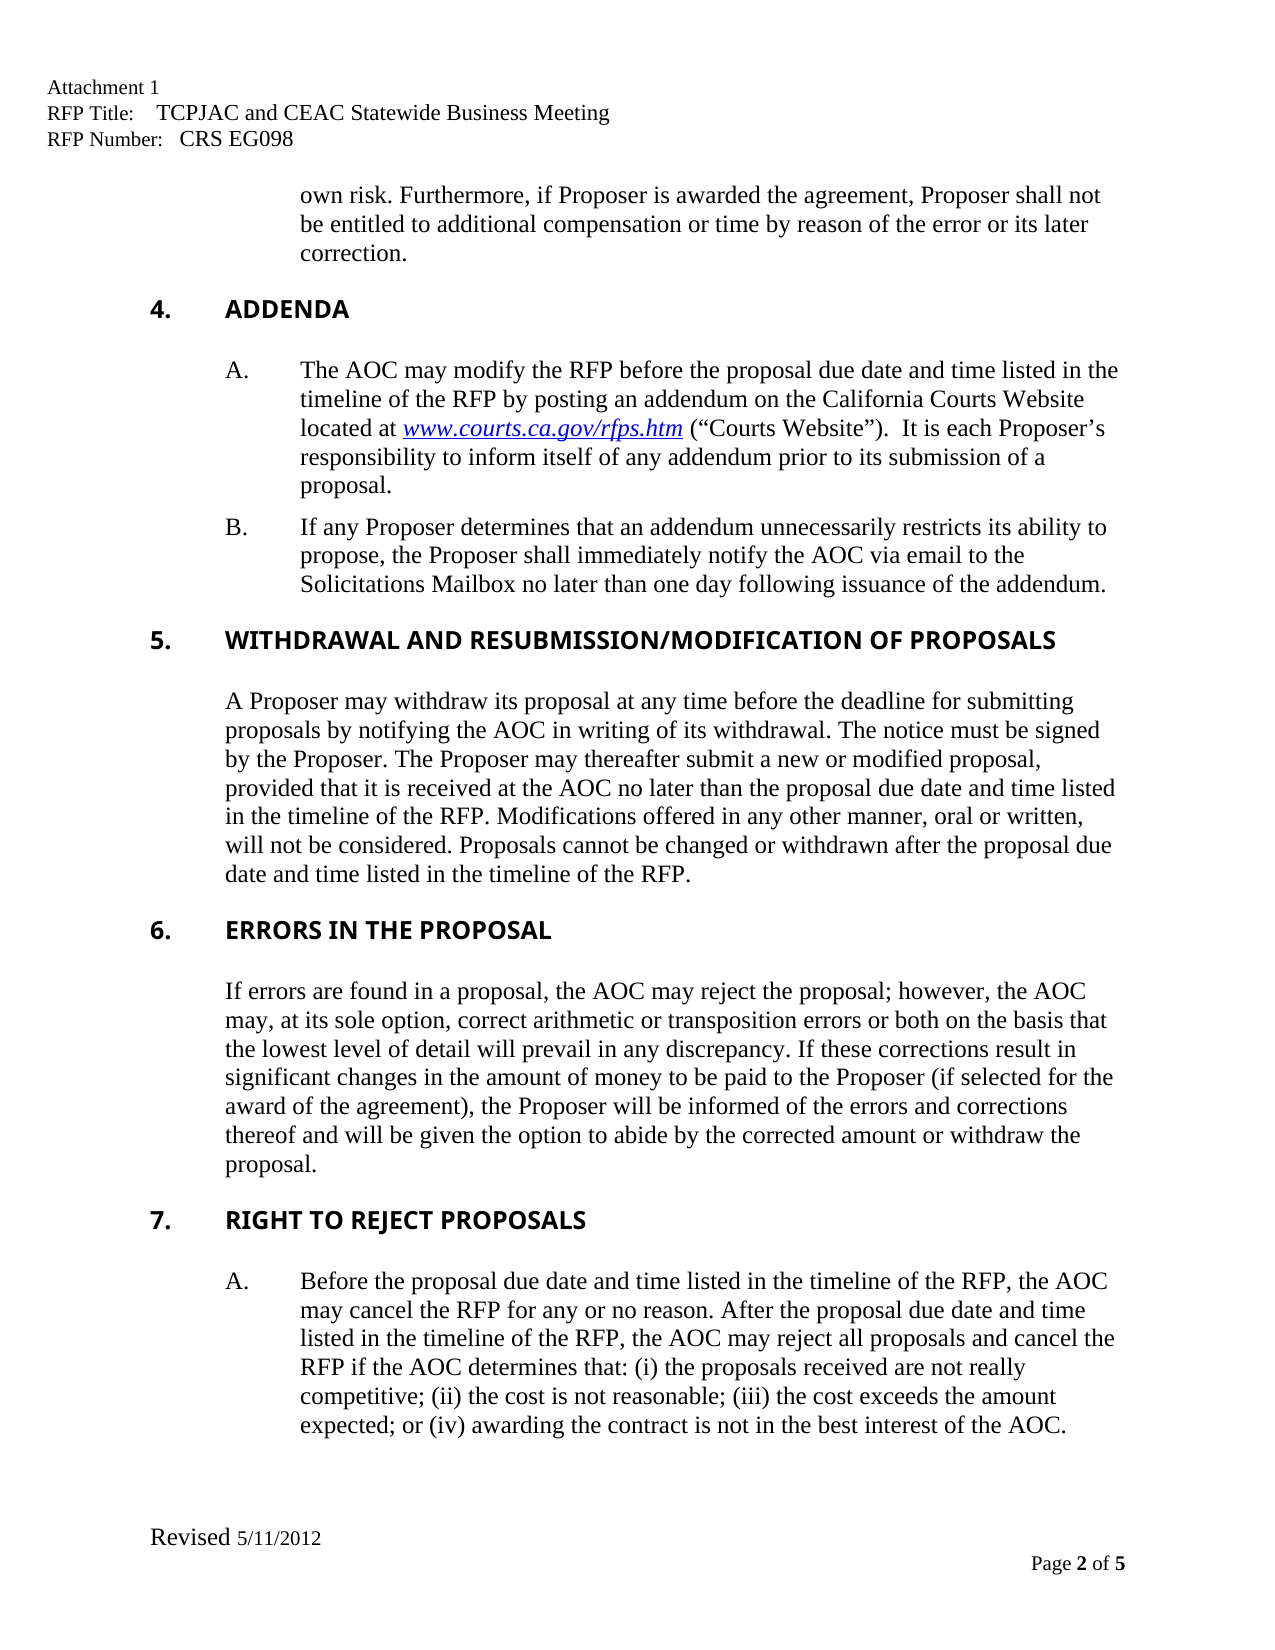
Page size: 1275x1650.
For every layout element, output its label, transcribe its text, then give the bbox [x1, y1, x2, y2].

list WITHDRAWAL AND RESUBMISSION/MODIFICATION OF PROPOSALS [150, 623, 1125, 657]
list B. If any Proposer determines that an addendum unnecessarily restricts its ability to propose, the Proposer shall immediately notify the AOC via email to the Solicitations Mailbox no later than one day following issuance of the addendum. [225, 512, 1125, 598]
list A Proposer may withdraw its proposal at any time before the deadline for submitting proposals by notifying the AOC in writing of its withdrawal. The notice must be signed by the Proposer. The Proposer may thereafter submit a new or modified proposal, provided that it is received at the AOC no later than the proposal due date and time listed in the timeline of the RFP. Modifications offered in any other manner, oral or written, will not be considered. Proposals cannot be changed or withdrawn after the proposal due date and time listed in the timeline of the RFP. [225, 686, 1125, 888]
text Before the proposal due date and time listed in the timeline of the RFP, the AOC may cancel the RFP for any or no reason. After the proposal due date and time listed in the timeline of the RFP, the AOC may reject all proposals and cancel the RFP if the AOC determines that: (i) the proposals received are not really competitive; (ii) the cost is not reasonable; (iii) the cost exceeds the amount expected; or (iv) awarding the contract is not in the best interest of the AOC. [225, 1266, 1125, 1438]
list ERRORS IN THE PROPOSAL [150, 913, 1125, 947]
list RIGHT TO REJECT proposals [150, 1202, 1125, 1236]
list If errors are found in a proposal, the AOC may reject the proposal; however, the AOC may, at its sole option, correct arithmetic or transposition errors or both on the basis that the lowest level of detail will prevail in any discrepancy. If these corrections result in significant changes in the amount of money to be paid to the Proposer (if selected for the award of the agreement), the Proposer will be informed of the errors and corrections thereof and will be given the option to abide by the corrected amount or withdraw the proposal. [225, 976, 1125, 1177]
list A. The AOC may modify the RFP before the proposal due date and time listed in the timeline of the RFP by posting an addendum on the California Courts Website located at www.courts.ca.gov/rfps.htm (“Courts Website”). It is each Proposer’s responsibility to inform itself of any addendum prior to its submission of a proposal. [225, 355, 1125, 499]
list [225, 181, 1125, 267]
list ADDENDA [150, 292, 1125, 326]
